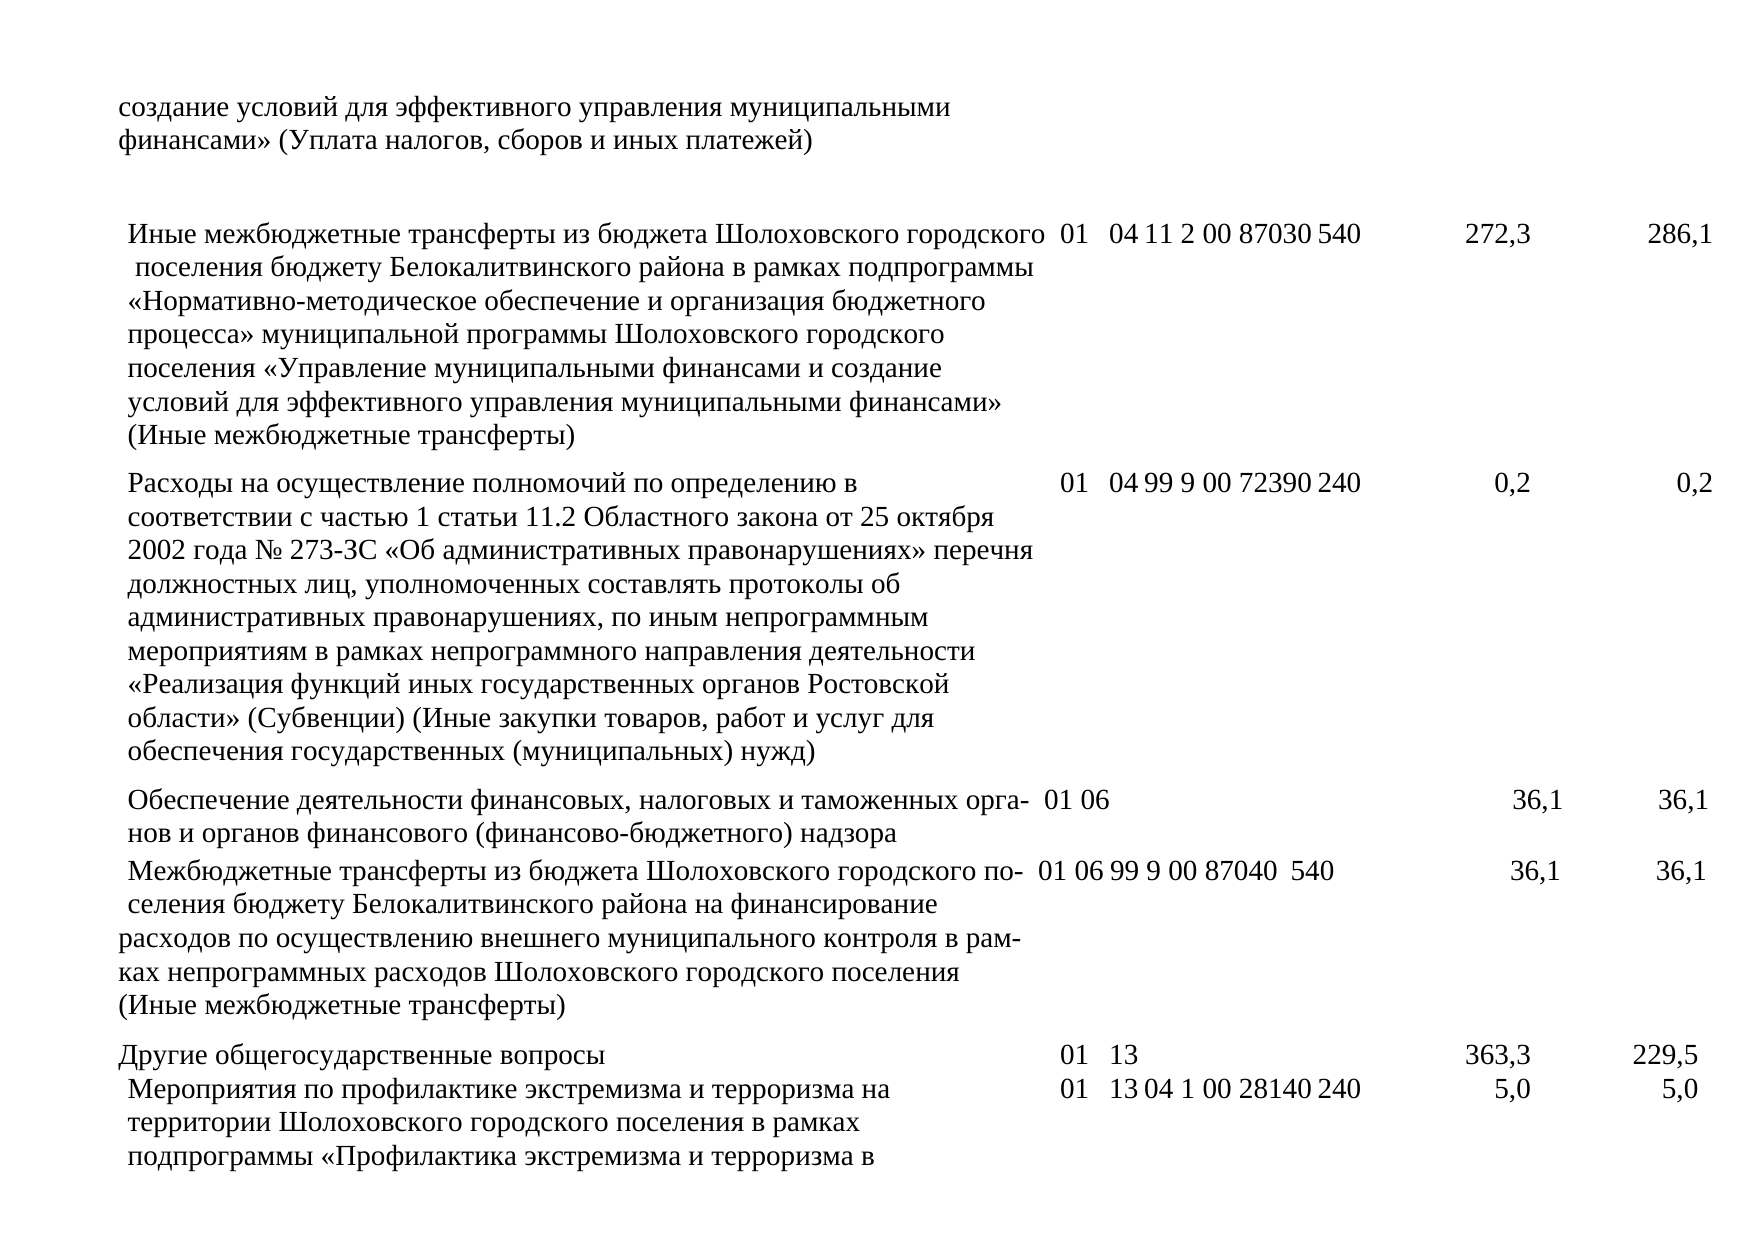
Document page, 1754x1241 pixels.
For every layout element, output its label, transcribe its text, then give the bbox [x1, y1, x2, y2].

text создание условий для эффективного управления муниципальными [118, 89, 1713, 122]
text финансами» (Уплата налогов, сборов и иных платежей) [118, 122, 1713, 156]
text должностных лиц, уполномоченных составлять протоколы об [118, 566, 1713, 599]
text «Реализация функций иных государственных органов Ростовской [118, 666, 1713, 700]
text области» (Субвенции) (Иные закупки товаров, работ и услуг для [118, 700, 1713, 733]
text мероприятиям в рамках непрограммного направления деятельности [118, 633, 1713, 666]
text расходов по осуществлению внешнего муниципального контроля в рам- [118, 920, 1713, 954]
text нов и органов финансового (финансово-бюджетного) надзора [118, 816, 1713, 849]
text подпрограммы «Профилактика экстремизма и терроризма в [118, 1138, 1713, 1171]
text Другие общегосударственные вопросы 01 13 363,3 229,5 [118, 1037, 1713, 1071]
text поселения бюджету Белокалитвинского района в рамках подпрограммы [118, 249, 1713, 283]
text Обеспечение деятельности финансовых, налоговых и таможенных орга- 01 06 36,1 36,1 [118, 782, 1713, 816]
text территории Шолоховского городского поселения в рамках [118, 1104, 1713, 1138]
text поселения «Управление муниципальными финансами и создание [118, 350, 1713, 384]
text условий для эффективного управления муниципальными финансами» [118, 384, 1713, 417]
text Межбюджетные трансферты из бюджета Шолоховского городского по- 01 06 99 9 00 87040 540 36,1 36,1 [118, 853, 1713, 887]
text селения бюджету Белокалитвинского района на финансирование [118, 887, 1713, 920]
text (Иные межбюджетные трансферты) [118, 987, 1713, 1021]
text ках непрограммных расходов Шолоховского городского поселения [118, 954, 1713, 987]
text Иные межбюджетные трансферты из бюджета Шолоховского городского 01 04 11 2 00 87030 540 272,3 286,1 [118, 216, 1713, 249]
text административных правонарушениях, по иным непрограммным [118, 599, 1713, 633]
text соответствии с частью 1 статьи 11.2 Областного закона от 25 октября [118, 499, 1713, 532]
text Мероприятия по профилактике экстремизма и терроризма на 01 13 04 1 00 28140 240 5,0 5,0 [118, 1071, 1713, 1104]
text (Иные межбюджетные трансферты) [118, 417, 1713, 451]
text процесса» муниципальной программы Шолоховского городского [118, 317, 1713, 350]
text «Нормативно-методическое обеспечение и организация бюджетного [118, 283, 1713, 317]
text Расходы на осуществление полномочий по определению в 01 04 99 9 00 72390 240 0,2 0,2 [118, 465, 1713, 499]
text 2002 года № 273-ЗС «Об административных правонарушениях» перечня [118, 532, 1713, 566]
text обеспечения государственных (муниципальных) нужд) [118, 733, 1713, 767]
